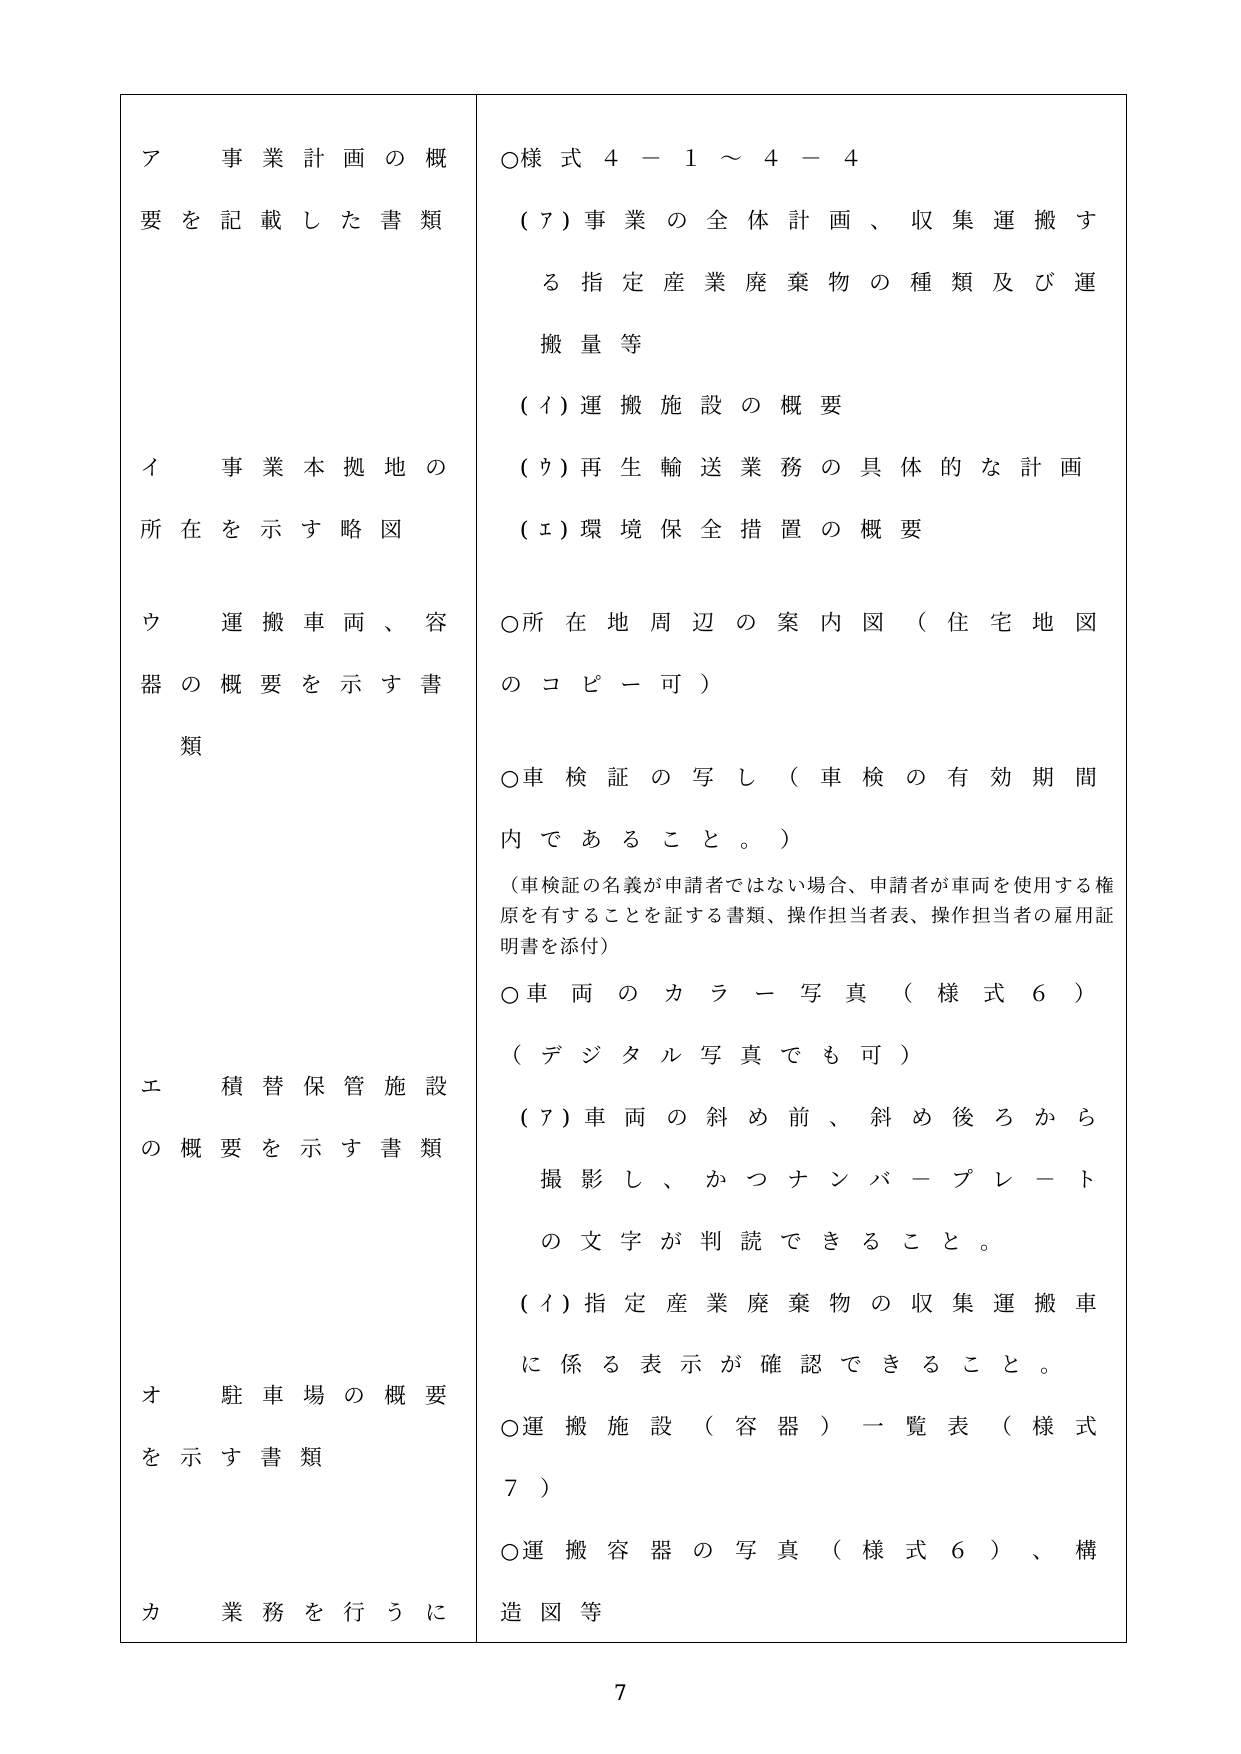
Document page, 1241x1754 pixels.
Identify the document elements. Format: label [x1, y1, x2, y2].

table_cell [121, 95, 476, 1642]
table_cell [477, 95, 1126, 1642]
